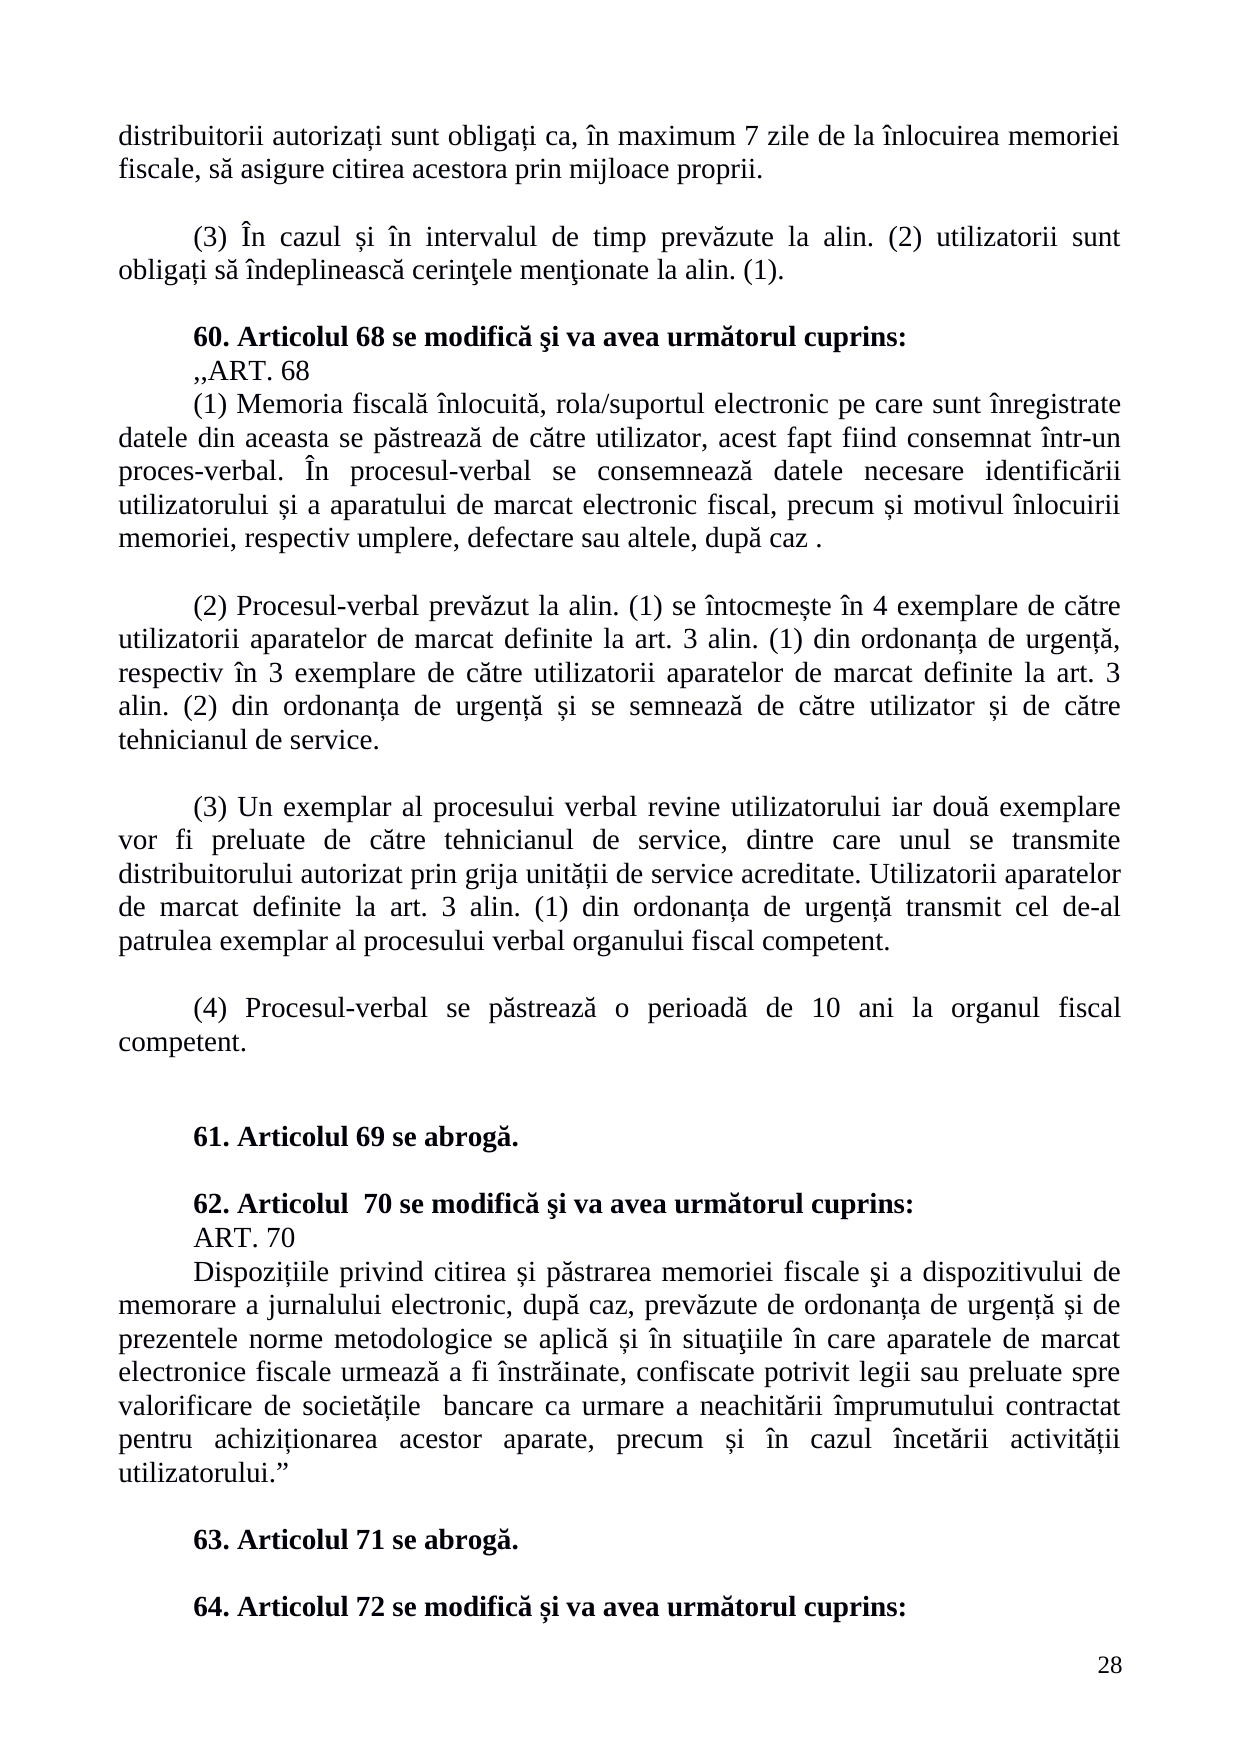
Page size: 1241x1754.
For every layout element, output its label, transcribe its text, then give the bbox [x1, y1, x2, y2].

text (4) Procesul-verbal se păstrează o perioadă de 10 ani la organul fiscal competent. [118, 990, 1122, 1057]
text (1) Memoria fiscală înlocuită, rola/suportul electronic pe care sunt înregistrate datele din aceasta se păstrează de către utilizator, acest fapt fiind consemnat într-un proces-verbal. În procesul-verbal se consemnează datele necesare identificării utilizatorului și a aparatului de marcat electronic fiscal, precum și motivul înlocuirii memoriei, respectiv umplere, defectare sau altele, după caz . [118, 386, 1122, 554]
text ,,ART. 68 [118, 353, 1122, 386]
text ART. 70 [118, 1220, 1122, 1254]
text 62. Articolul 70 se modifică şi va avea următorul cuprins: [118, 1187, 1122, 1220]
text 60. Articolul 68 se modifică şi va avea următorul cuprins: [118, 319, 1122, 353]
text 61. Articolul 69 se abrogă. [118, 1119, 1122, 1153]
text 63. Articolul 71 se abrogă. [118, 1522, 1122, 1556]
text Dispozițiile privind citirea și păstrarea memoriei fiscale şi a dispozitivului de memorare a jurnalului electronic, după caz, prevăzute de ordonanța de urgență și de prezentele norme metodologice se aplică și în situaţiile în care aparatele de marcat electronice fiscale urmează a fi înstrăinate, confiscate potrivit legii sau preluate spre valorificare de societățile bancare ca urmare a neachitării împrumutului contractat pentru achiziționarea acestor aparate, precum și în cazul încetării activității utilizatorului.” [118, 1254, 1122, 1488]
text 64. Articolul 72 se modifică și va avea următorul cuprins: [118, 1589, 1122, 1623]
text (2) Procesul-verbal prevăzut la alin. (1) se întocmește în 4 exemplare de către utilizatorii aparatelor de marcat definite la art. 3 alin. (1) din ordonanța de urgență, respectiv în 3 exemplare de către utilizatorii aparatelor de marcat definite la art. 3 alin. (2) din ordonanța de urgență și se semnează de către utilizator și de către tehnicianul de service. [118, 588, 1122, 755]
text (3) În cazul și în intervalul de timp prevăzute la alin. (2) utilizatorii sunt obligați să îndeplinească cerinţele menţionate la alin. (1). [118, 219, 1122, 286]
text (3) Un exemplar al procesului verbal revine utilizatorului iar două exemplare vor fi preluate de către tehnicianul de service, dintre care unul se transmite distribuitorului autorizat prin grija unității de service acreditate. Utilizatorii aparatelor de marcat definite la art. 3 alin. (1) din ordonanța de urgență transmit cel de-al patrulea exemplar al procesului verbal organului fiscal competent. [118, 789, 1122, 957]
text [118, 118, 1122, 185]
